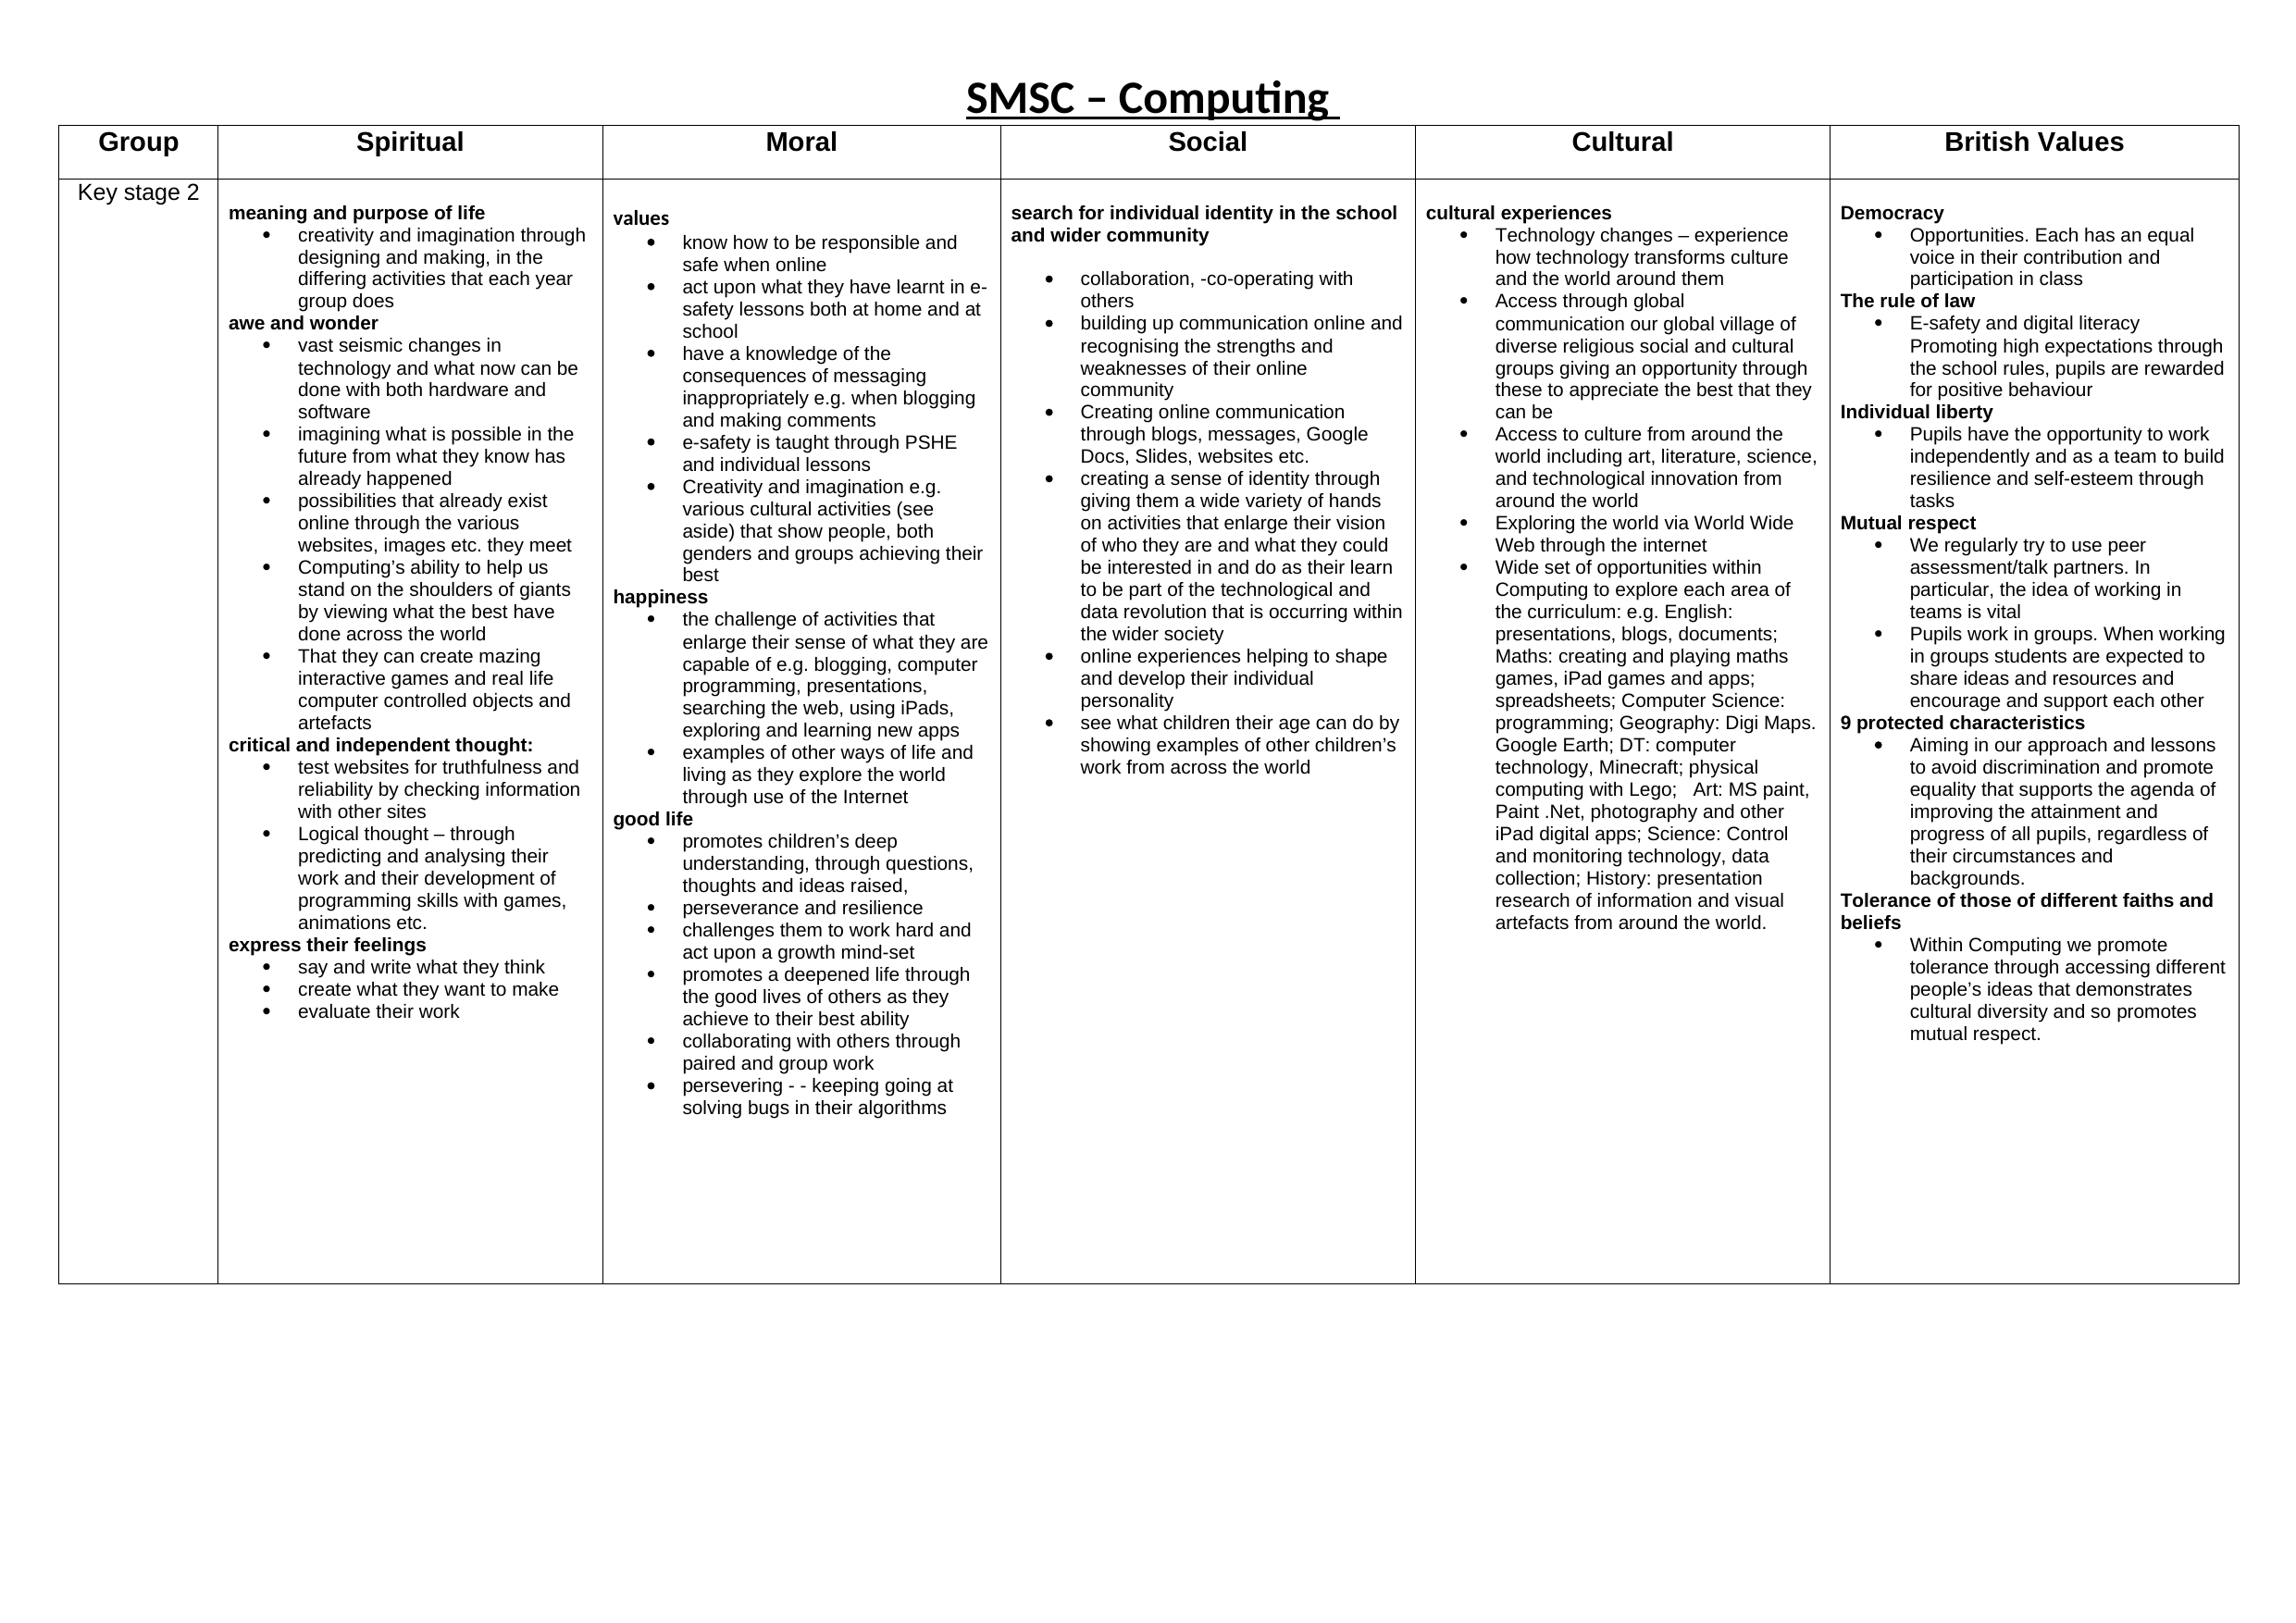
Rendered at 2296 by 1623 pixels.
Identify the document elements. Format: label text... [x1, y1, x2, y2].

table_header British Values [1831, 126, 2239, 178]
table_cell Key stage 2 [59, 180, 217, 1283]
table_header Social [1001, 126, 1415, 178]
table_cell meaning and purpose of life creativity and imagination through designing and making, in the differing activities that each year group does awe and wonder vast seismic changes in technology and what now can be done with both hardware and software imagining what is possible in the future from what they know has already happened possibilities that already exist online through the various websites, images etc. they meet Computing’s ability to help us stand on the shoulders of giants by viewing what the best have done across the world That they can create mazing interactive games and real life computer controlled objects and artefacts critical and independent thought: test websites for truthfulness and reliability by checking information with other sites Logical thought – through predicting and analysing their work and their development of programming skills with games, animations etc. express their feelings say and write what they think create what they want to make evaluate their work [218, 180, 602, 1283]
table_header Group [59, 126, 217, 178]
table_cell values know how to be responsible and safe when online act upon what they have learnt in e-safety lessons both at home and at school have a knowledge of the consequences of messaging inappropriately e.g. when blogging and making comments e-safety is taught through PSHE and individual lessons Creativity and imagination e.g. various cultural activities (see aside) that show people, both genders and groups achieving their best happiness the challenge of activities that enlarge their sense of what they are capable of e.g. blogging, computer programming, presentations, searching the web, using iPads, exploring and learning new apps examples of other ways of life and living as they explore the world through use of the Internet good life promotes children’s deep understanding, through questions, thoughts and ideas raised, perseverance and resilience challenges them to work hard and act upon a growth mind-set promotes a deepened life through the good lives of others as they achieve to their best ability collaborating with others through paired and group work persevering - - keeping going at solving bugs in their algorithms [603, 180, 1000, 1283]
table_header Cultural [1416, 126, 1830, 178]
table_cell Democracy Opportunities. Each has an equal voice in their contribution and participation in class The rule of law E-safety and digital literacy Promoting high expectations through the school rules, pupils are rewarded for positive behaviour Individual liberty Pupils have the opportunity to work independently and as a team to build resilience and self-esteem through tasks Mutual respect We regularly try to use peer assessment/talk partners. In particular, the idea of working in teams is vital Pupils work in groups. When working in groups students are expected to share ideas and resources and encourage and support each other 9 protected characteristics Aiming in our approach and lessons to avoid discrimination and promote equality that supports the agenda of improving the attainment and progress of all pupils, regardless of their circumstances and backgrounds. Tolerance of those of different faiths and beliefs Within Computing we promote tolerance through accessing different people’s ideas that demonstrates cultural diversity and so promotes mutual respect. [1831, 180, 2239, 1283]
table_header Moral [603, 126, 1000, 178]
table_cell cultural experiences Technology changes – experience how technology transforms culture and the world around them Access through global communication our global village of diverse religious social and cultural groups giving an opportunity through these to appreciate the best that they can be Access to culture from around the world including art, literature, science, and technological innovation from around the world Exploring the world via World Wide Web through the internet Wide set of opportunities within Computing to explore each area of the curriculum: e.g. English: presentations, blogs, documents; Maths: creating and playing maths games, iPad games and apps; spreadsheets; Computer Science: programming; Geography: Digi Maps. Google Earth; DT: computer technology, Minecraft; physical computing with Lego; Art: MS paint, Paint .Net, photography and other iPad digital apps; Science: Control and monitoring technology, data collection; History: presentation research of information and visual artefacts from around the world. [1416, 180, 1830, 1283]
table_cell search for individual identity in the school and wider community collaboration, -co-operating with others building up communication online and recognising the strengths and weaknesses of their online community Creating online communication through blogs, messages, Google Docs, Slides, websites etc. creating a sense of identity through giving them a wide variety of hands on activities that enlarge their vision of who they are and what they could be interested in and do as their learn to be part of the technological and data revolution that is occurring within the wider society online experiences helping to shape and develop their individual personality see what children their age can do by showing examples of other children’s work from across the world [1001, 180, 1415, 1283]
table_header Spiritual [218, 126, 602, 178]
